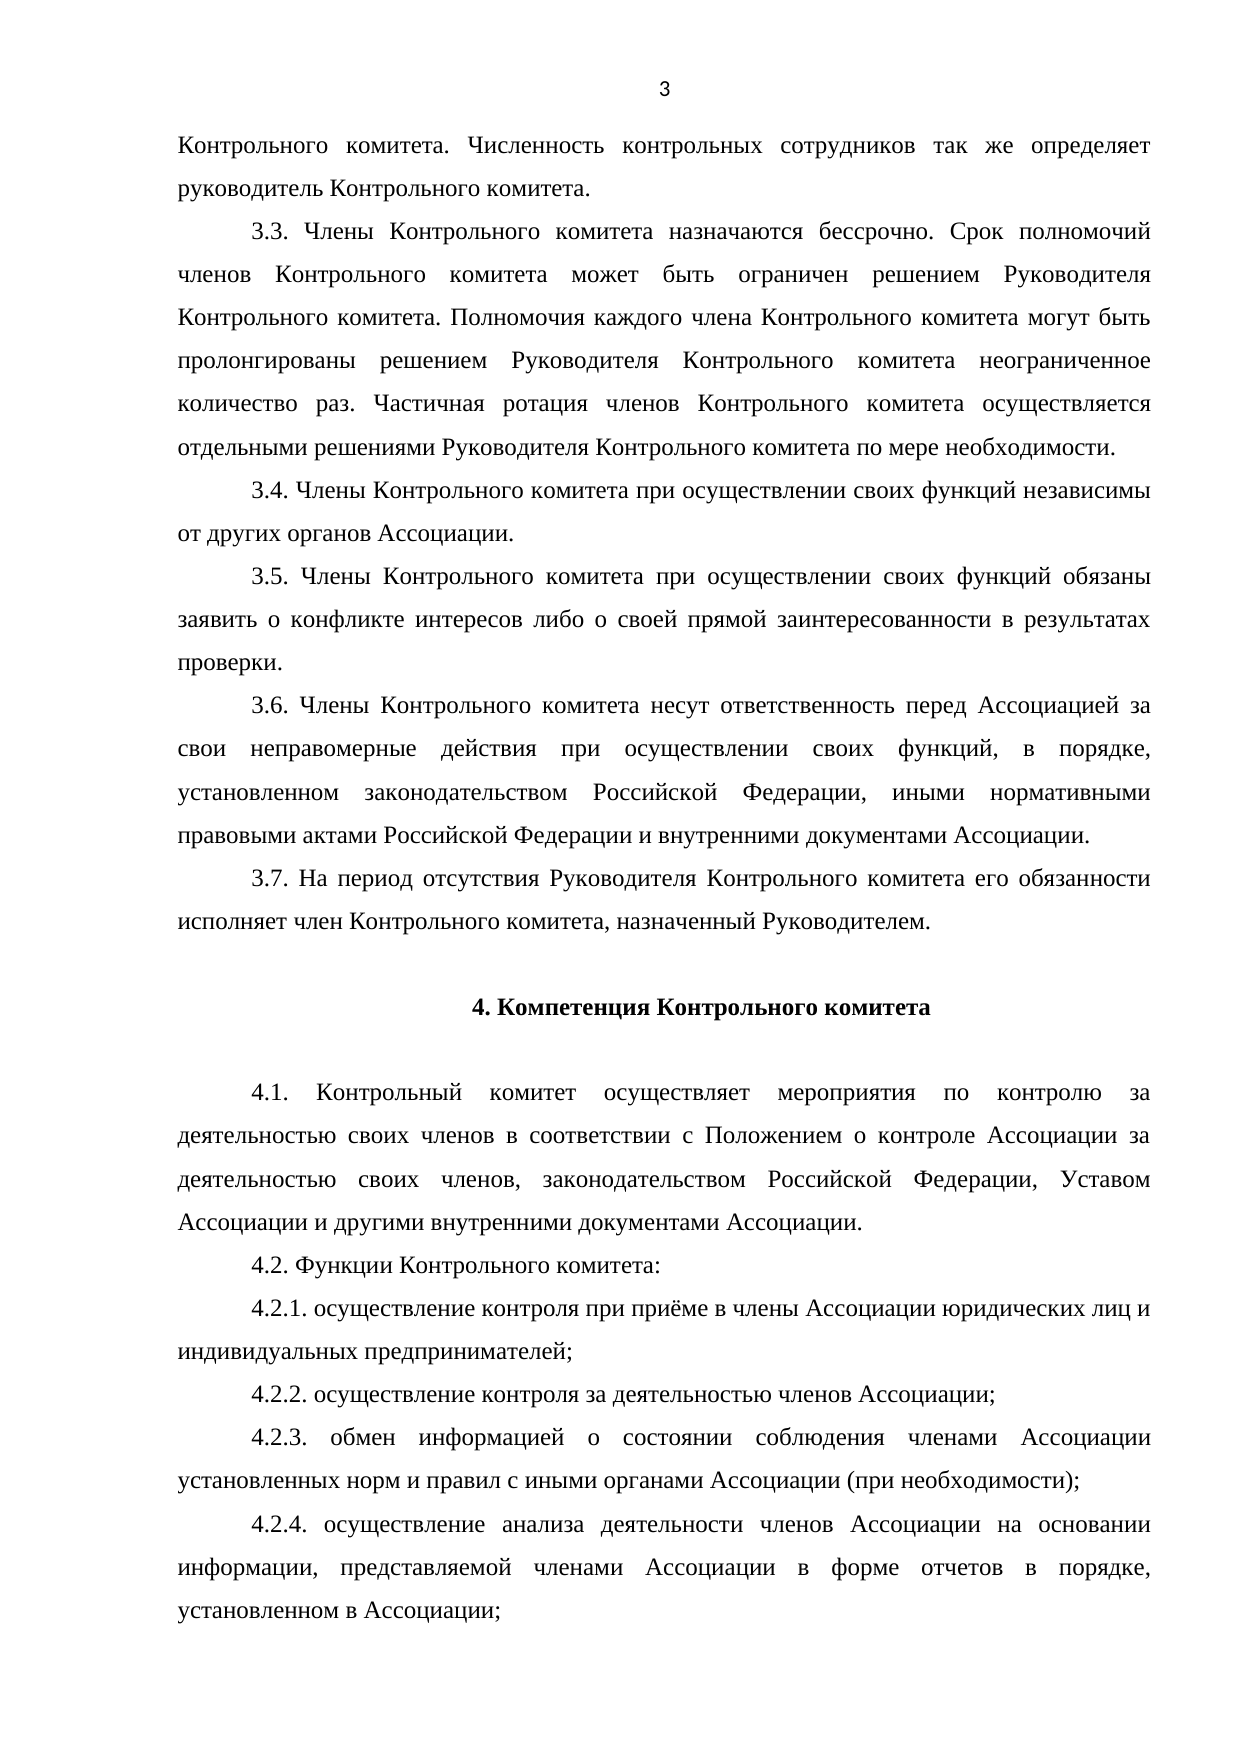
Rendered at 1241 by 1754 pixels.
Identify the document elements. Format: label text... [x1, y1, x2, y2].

text 4.2.3. обмен информацией о состоянии соблюдения членами Ассоциации установленных норм и правил с иными органами Ассоциации (при необходимости); [177, 1422, 1152, 1494]
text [177, 130, 1152, 202]
text 4. Компетенция Контрольного комитета [177, 992, 1152, 1021]
text 3.3. Члены Контрольного комитета назначаются бессрочно. Срок полномочий членов Контрольного комитета может быть ограничен решением Руководителя Контрольного комитета. Полномочия каждого члена Контрольного комитета могут быть пролонгированы решением Руководителя Контрольного комитета неограниченное количество раз. Частичная ротация членов Контрольного комитета осуществляется отдельными решениями Руководителя Контрольного комитета по мере необходимости. [177, 216, 1152, 460]
text 4.2.4. осуществление анализа деятельности членов Ассоциации на основании информации, представляемой членами Ассоциации в форме отчетов в порядке, установленном в Ассоциации; [177, 1509, 1152, 1624]
text 4.2.2. осуществление контроля за деятельностью членов Ассоциации; [177, 1379, 1152, 1408]
text 3.7. На период отсутствия Руководителя Контрольного комитета его обязанности исполняет член Контрольного комитета, назначенный Руководителем. [177, 863, 1152, 935]
text 4.2. Функции Контрольного комитета: [177, 1250, 1152, 1279]
text 4.2.1. осуществление контроля при приёме в члены Ассоциации юридических лиц и индивидуальных предпринимателей; [177, 1293, 1152, 1365]
text 3.6. Члены Контрольного комитета несут ответственность перед Ассоциацией за свои неправомерные действия при осуществлении своих функций, в порядке, установленном законодательством Российской Федерации, иными нормативными правовыми актами Российской Федерации и внутренними документами Ассоциации. [177, 690, 1152, 848]
text 4.1. Контрольный комитет осуществляет мероприятия по контролю за деятельностью своих членов в соответствии с Положением о контроле Ассоциации за деятельностью своих членов, законодательством Российской Федерации, Уставом Ассоциации и другими внутренними документами Ассоциации. [177, 1077, 1152, 1236]
text 3.4. Члены Контрольного комитета при осуществлении своих функций независимы от других органов Ассоциации. [177, 475, 1152, 547]
text 3.5. Члены Контрольного комитета при осуществлении своих функций обязаны заявить о конфликте интересов либо о своей прямой заинтересованности в результатах проверки. [177, 561, 1152, 676]
